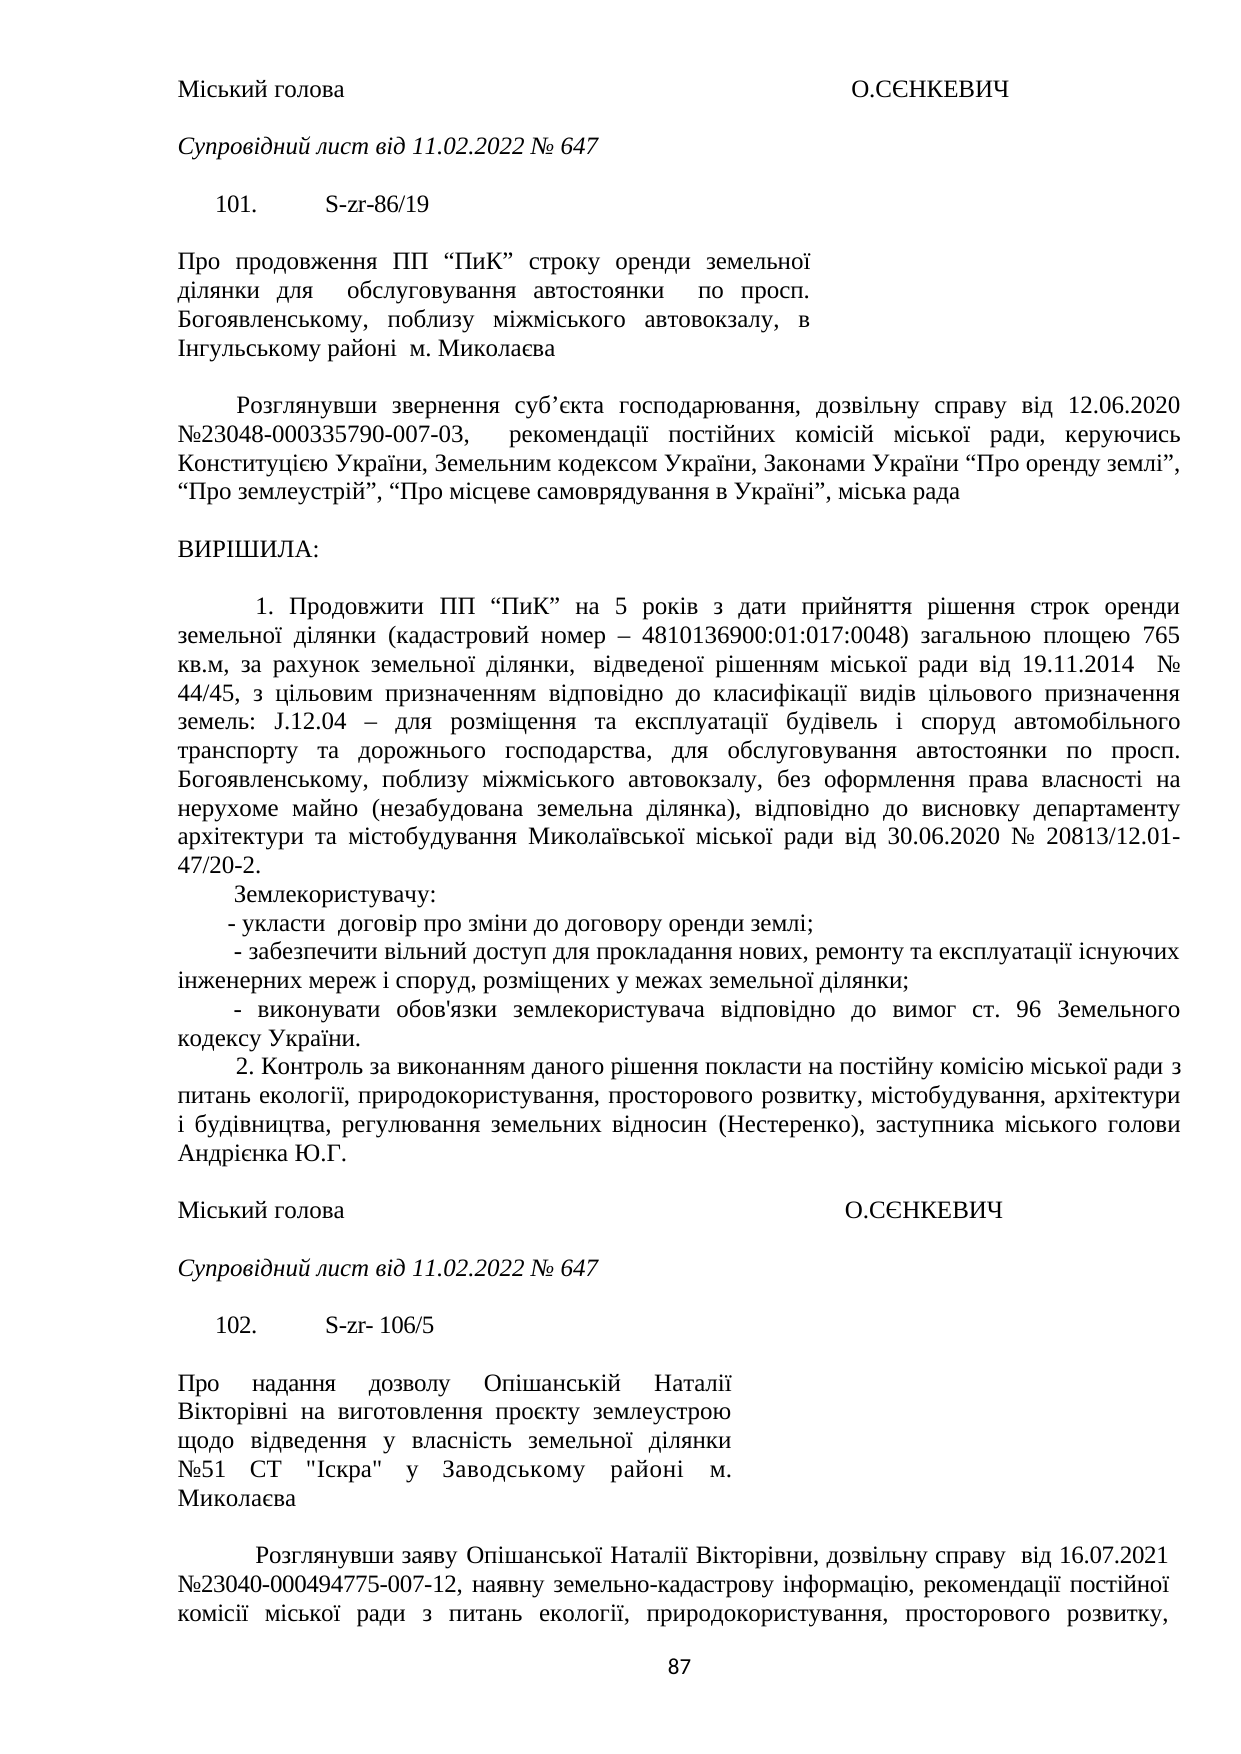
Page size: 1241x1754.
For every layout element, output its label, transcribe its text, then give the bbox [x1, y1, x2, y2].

text Супровідний лист від 11.02.2022 № 647 [177, 1253, 1181, 1281]
text 1. Продовжити ПП “ПиК” на 5 років з дати прийняття рішення строк оренди земельної ділянки (кадастровий номер – 4810136900:01:017:0048) загальною площею 765 кв.м, за рахунок земельної ділянки, відведеної рішенням міської ради від 19.11.2014 № 44/45, з цільовим призначенням відповідно до класифікації видів цільового призначення земель: J.12.04 – для розміщення та експлуатації будівель і споруд автомобільного транспорту та дорожнього господарства, для обслуговування автостоянки по просп. Богоявленському, поблизу міжміського автовокзалу, без оформлення права власності на нерухоме майно (незабудована земельна ділянка), відповідно до висновку департаменту архітектури та містобудування Миколаївської міської ради від 30.06.2020 № 20813/12.01-47/20-2. [177, 591, 1181, 879]
list S-zr- 106/5 [215, 1310, 1181, 1339]
text Міський голова О.СЄНКЕВИЧ [177, 74, 1181, 103]
text Землекористувачу: [177, 879, 1181, 908]
text Розглянувши звернення суб’єкта господарювання, дозвільну справу від 12.06.2020 №23048-000335790-007-03, рекомендації постійних комісій міської ради, керуючись Конституцією України, Земельним кодексом України, Законами України “Про оренду землі”, “Про землеустрій”, “Про місцеве самоврядування в Україні”, міська рада [177, 390, 1181, 505]
text Про продовження ПП “ПиК” строку оренди земельної ділянки для обслуговування автостоянки по просп. Богоявленському, поблизу міжміського автовокзалу, в Інгульському районі м. Миколаєва [177, 246, 811, 361]
text 2. Контроль за виконанням даного рішення покласти на постійну комісію міської ради з питань екології, природокористування, просторового розвитку, містобудування, архітектури і будівництва, регулювання земельних відносин (Нестеренко), заступника міського голови Андрієнка Ю.Г. [177, 1051, 1181, 1166]
text Про надання дозволу Опішанській Наталії Вікторівні на виготовлення проєкту землеустрою щодо відведення у власність земельної ділянки №51 СТ "Іскра" у Заводському районі м. Миколаєва [177, 1368, 732, 1511]
list S-zr-86/19 [215, 189, 1181, 218]
text Супровідний лист від 11.02.2022 № 647 [177, 131, 1181, 160]
text - укласти договір про зміни до договору оренди землі; [177, 908, 1181, 936]
text - забезпечити вільний доступ для прокладання нових, ремонту та експлуатації існуючих інженерних мереж і споруд, розміщених у межах земельної ділянки; [177, 936, 1181, 994]
text ВИРІШИЛА: [177, 534, 1181, 563]
text Міський голова О.СЄНКЕВИЧ [177, 1195, 1181, 1224]
text - виконувати обов'язки землекористувача відповідно до вимог ст. 96 Земельного кодексу України. [177, 994, 1181, 1051]
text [177, 1540, 1169, 1626]
